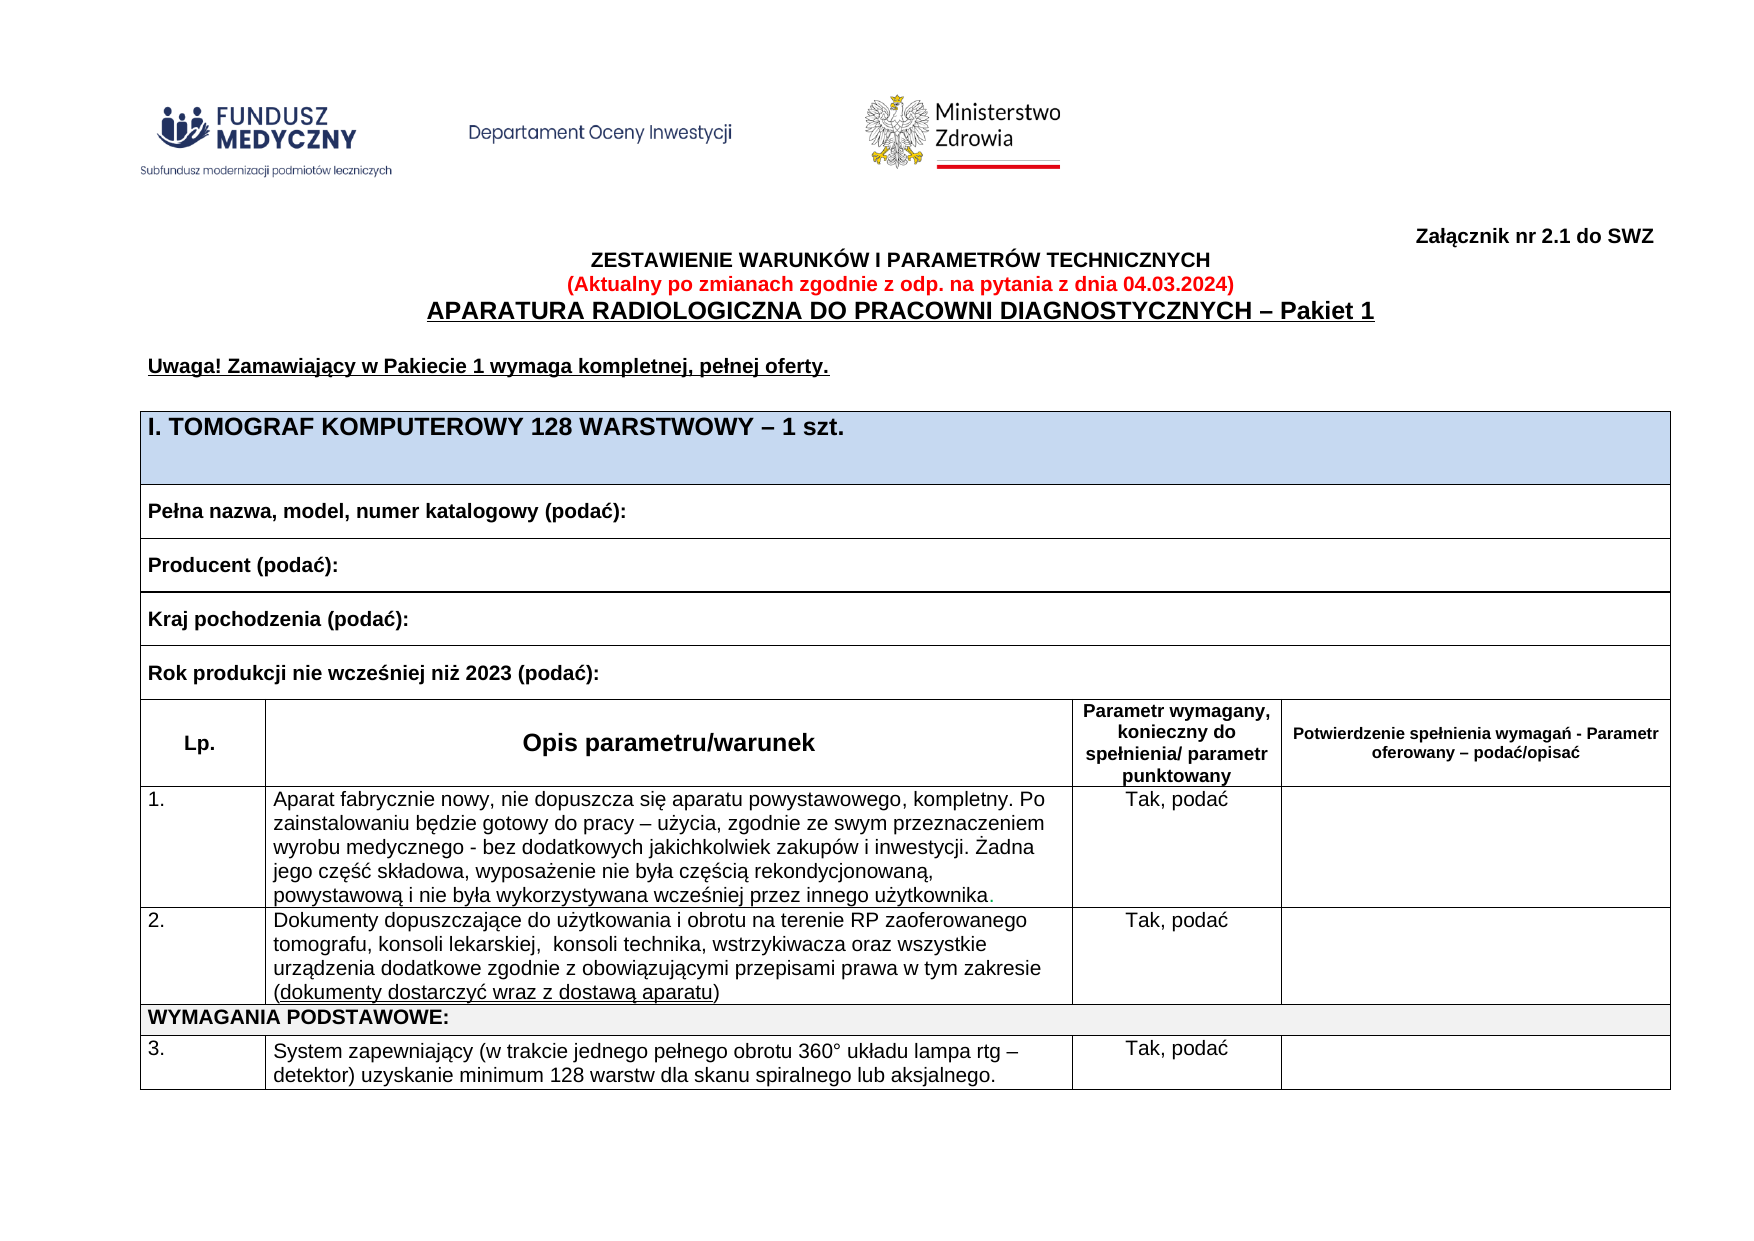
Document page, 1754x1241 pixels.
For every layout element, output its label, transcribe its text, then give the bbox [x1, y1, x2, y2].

table_cell Opis parametru/warunek [266, 700, 1072, 786]
table_cell Tak, podać [1073, 787, 1281, 907]
table_cell Aparat fabrycznie nowy, nie dopuszcza się aparatu powystawowego, kompletny. Po zainstalowaniu będzie gotowy do pracy – użycia, zgodnie ze swym przeznaczeniem wyrobu medycznego - bez dodatkowych jakichkolwiek zakupów i inwestycji. Żadna jego część składowa, wyposażenie nie była częścią rekondycjonowaną, powystawową i nie była wykorzystywana wcześniej przez innego użytkownika. [266, 787, 1072, 907]
table_cell Producent (podać): [141, 539, 1670, 591]
text Załącznik nr 2.1 do SWZ [148, 224, 1654, 248]
table_cell Pełna nazwa, model, numer katalogowy (podać): [141, 485, 1670, 538]
table_cell Rok produkcji nie wcześniej niż 2023 (podać): [141, 646, 1670, 699]
table_cell Parametr wymagany, konieczny do spełnienia/ parametr punktowany [1073, 700, 1281, 786]
table_cell [141, 787, 265, 907]
table_cell [1282, 787, 1670, 907]
table_header I. TOMOGRAF KOMPUTEROWY 128 WARSTWOWY – 1 szt. [141, 412, 1670, 484]
table_cell Tak, podać [1073, 1036, 1281, 1089]
text (Aktualny po zmianach zgodnie z odp. na pytania z dnia 04.03.2024) [148, 272, 1654, 296]
table_cell [141, 1036, 265, 1089]
table_cell Kraj pochodzenia (podać): [141, 593, 1670, 645]
table_cell Lp. [141, 700, 265, 786]
table_cell Dokumenty dopuszczające do użytkowania i obrotu na terenie RP zaoferowanego tomografu, konsoli lekarskiej, konsoli technika, wstrzykiwacza oraz wszystkie urządzenia dodatkowe zgodnie z obowiązującymi przepisami prawa w tym zakresie (dokumenty dostarczyć wraz z dostawą aparatu) [266, 908, 1072, 1004]
table_cell System zapewniający (w trakcie jednego pełnego obrotu 360° układu lampa rtg – detektor) uzyskanie minimum 128 warstw dla skanu spiralnego lub aksjalnego. [266, 1036, 1072, 1089]
table_cell [141, 908, 265, 1004]
table_cell Potwierdzenie spełnienia wymagań - Parametr oferowany – podać/opisać [1282, 700, 1670, 786]
text ZESTAWIENIE WARUNKÓW I PARAMETRÓW TECHNICZNYCH [148, 248, 1654, 272]
text Uwaga! Zamawiający w Pakiecie 1 wymaga kompletnej, pełnej oferty. [148, 354, 1654, 378]
table_cell Tak, podać [1073, 908, 1281, 1004]
table_cell [1282, 1036, 1670, 1089]
table_cell [1282, 908, 1670, 1004]
table_cell WYMAGANIA PODSTAWOWE: [141, 1005, 1670, 1035]
picture [79, 59, 1137, 204]
text APARATURA RADIOLOGICZNA DO PRACOWNI DIAGNOSTYCZNYCH – Pakiet 1 [148, 296, 1654, 325]
